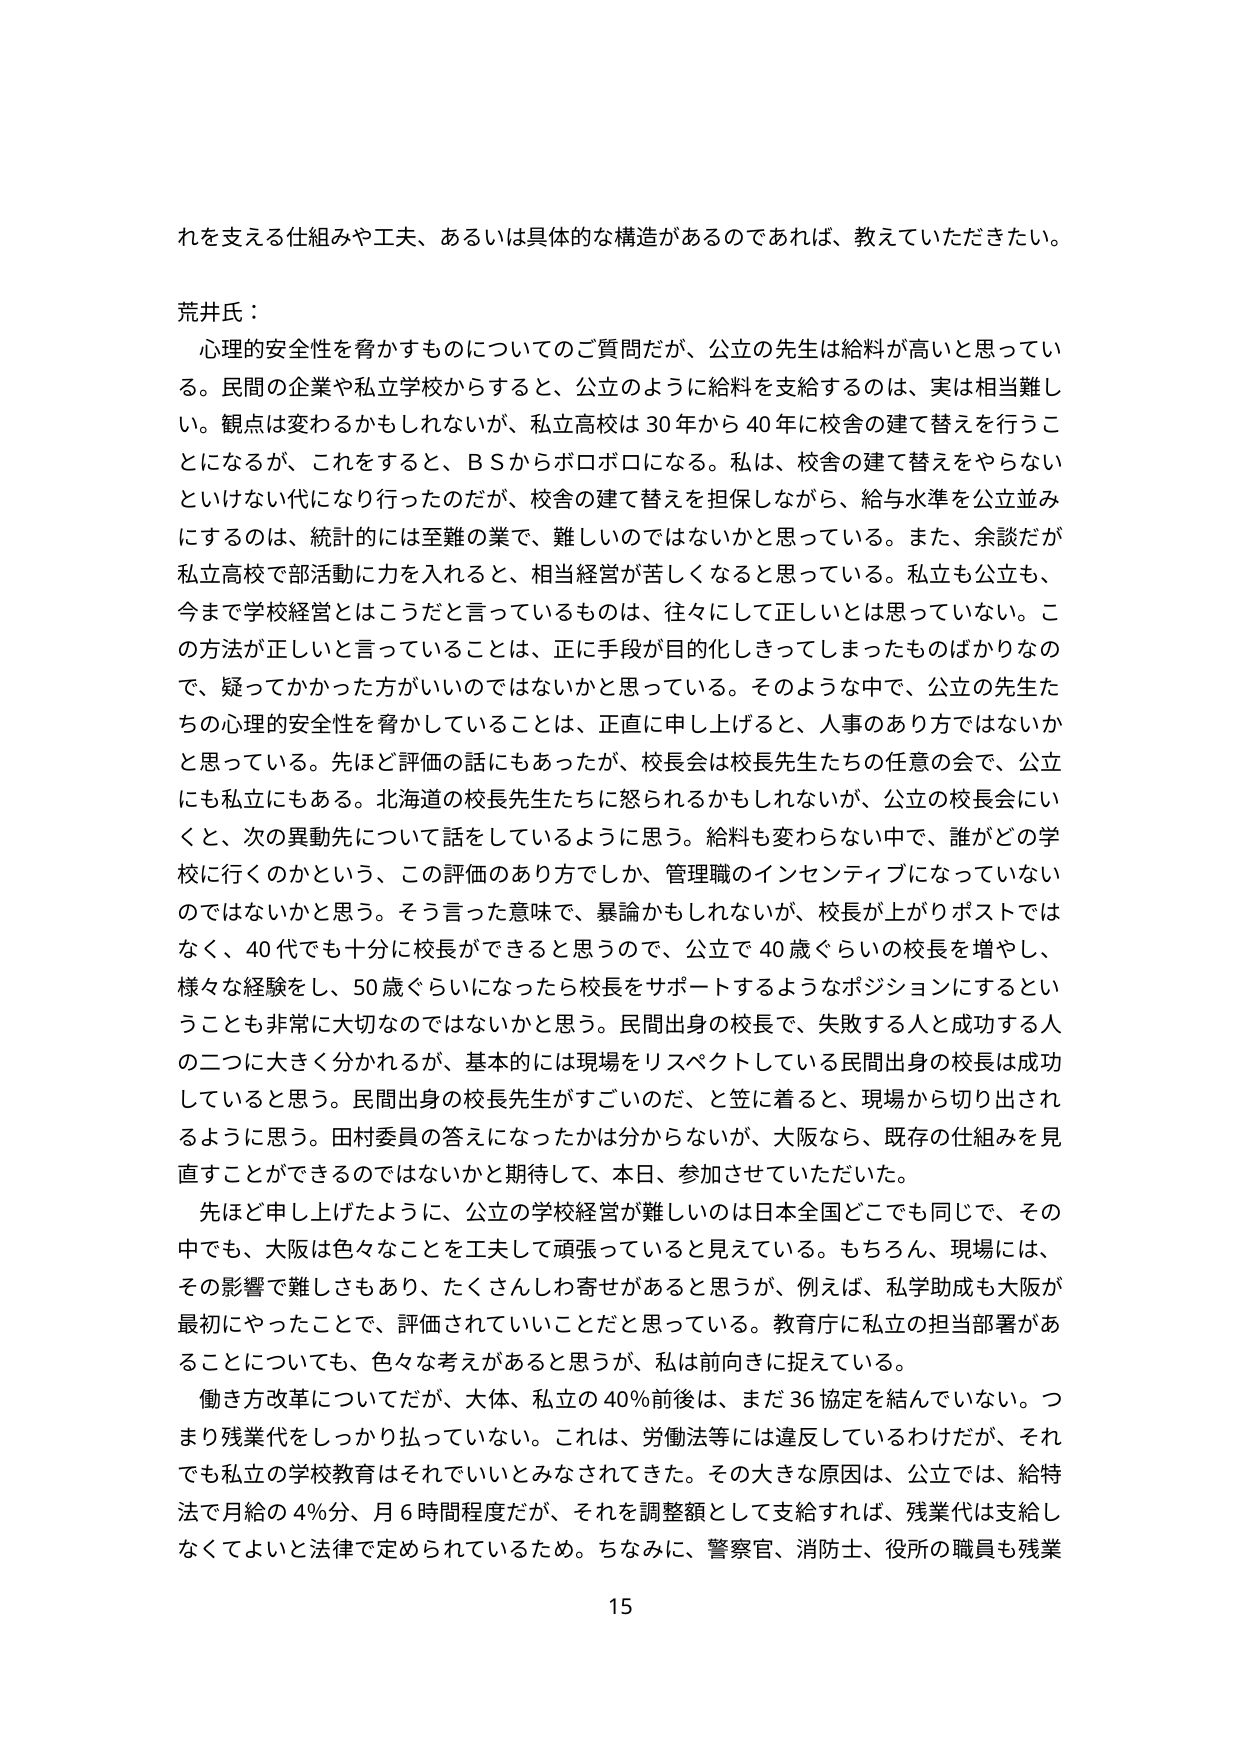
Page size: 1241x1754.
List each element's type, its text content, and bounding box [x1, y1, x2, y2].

text 先ほど申し上げたように、公立の学校経営が難しいのは日本全国どこでも同じで、その中でも、大阪は色々なことを工夫して頑張っていると見えている。もちろん、現場には、その影響で難しさもあり、たくさんしわ寄せがあると思うが、例えば、私学助成も大阪が最初にやったことで、評価されていいことだと思っている。教育庁に私立の担当部署があることについても、色々な考えがあると思うが、私は前向きに捉えている。 [177, 1192, 1063, 1379]
text 心理的安全性を脅かすものについてのご質問だが、公立の先生は給料が高いと思っている。民間の企業や私立学校からすると、公立のように給料を支給するのは、実は相当難しい。観点は変わるかもしれないが、私立高校は30年から40年に校舎の建て替えを行うことになるが、これをすると、ＢＳからボロボロになる。私は、校舎の建て替えをやらないといけない代になり行ったのだが、校舎の建て替えを担保しながら、給与水準を公立並みにするのは、統計的には至難の業で、難しいのではないかと思っている。また、余談だが、私立高校で部活動に力を入れると、相当経営が苦しくなると思っている。私立も公立も、今まで学校経営とはこうだと言っているものは、往々にして正しいとは思っていない。この方法が正しいと言っていることは、正に手段が目的化しきってしまったものばかりなので、疑ってかかった方がいいのではないかと思っている。そのような中で、公立の先生たちの心理的安全性を脅かしていることは、正直に申し上げると、人事のあり方ではないかと思っている。先ほど評価の話にもあったが、校長会は校長先生たちの任意の会で、公立にも私立にもある。北海道の校長先生たちに怒られるかもしれないが、公立の校長会にいくと、次の異動先について話をしているように思う。給料も変わらない中で、誰がどの学校に行くのかという、この評価のあり方でしか、管理職のインセンティブになっていないのではないかと思う。そう言った意味で、暴論かもしれないが、校長が上がりポストではなく、40代でも十分に校長ができると思うので、公立で40歳ぐらいの校長を増やし、様々な経験をし、50歳ぐらいになったら校長をサポートするようなポジションにするということも非常に大切なのではないかと思う。民間出身の校長で、失敗する人と成功する人の二つに大きく分かれるが、基本的には現場をリスペクトしている民間出身の校長は成功していると思う。民間出身の校長先生がすごいのだ、と笠に着ると、現場から切り出されるように思う。田村委員の答えになったかは分からないが、大阪なら、既存の仕組みを見直すことができるのではないかと期待して、本日、参加させていただいた。 [177, 329, 1063, 1192]
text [177, 1379, 1063, 1567]
text 荒井氏： [177, 292, 1063, 329]
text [177, 217, 1063, 254]
